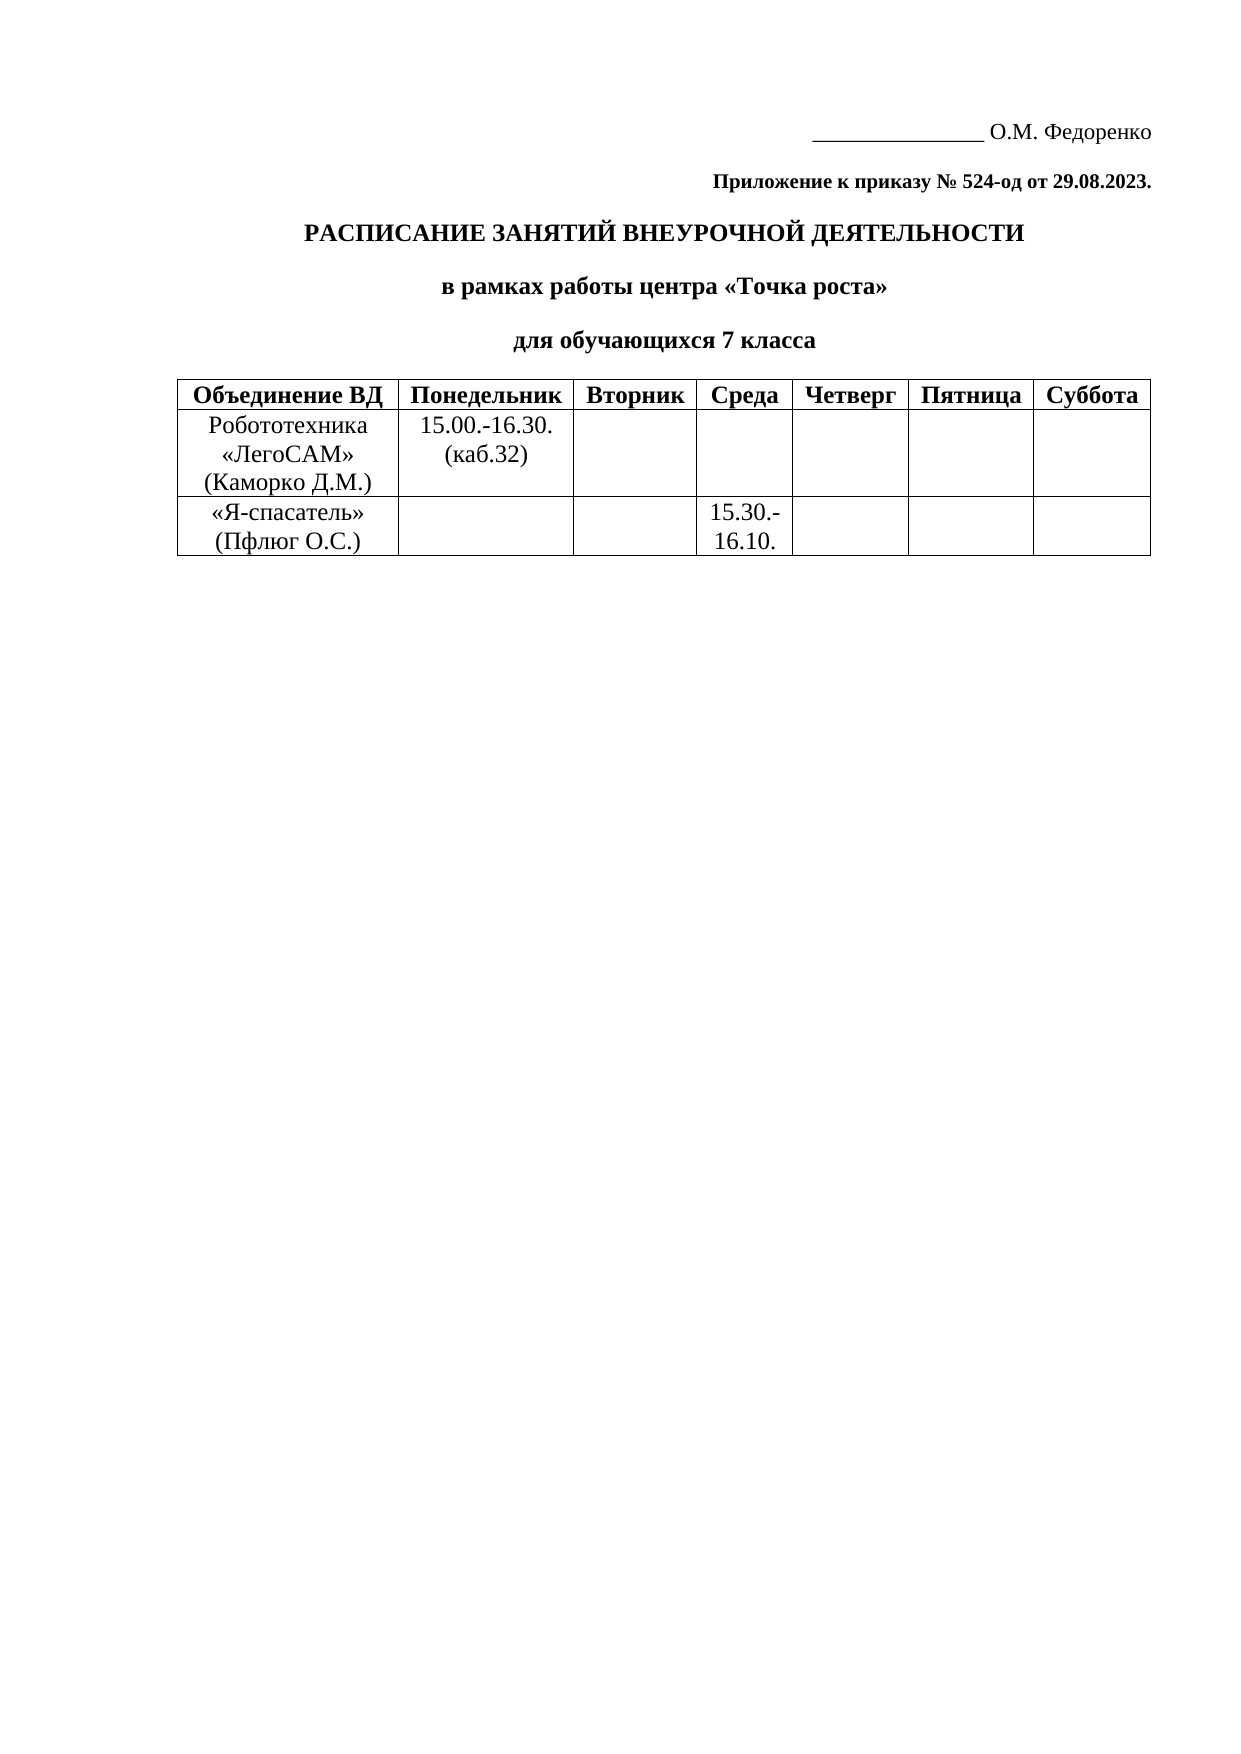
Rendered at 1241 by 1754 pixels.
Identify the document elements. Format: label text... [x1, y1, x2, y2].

table_cell [1034, 497, 1150, 555]
table_cell [909, 410, 1033, 496]
table_header Пятница [909, 380, 1033, 409]
table_cell Робототехника «ЛегоСАМ» (Каморко Д.М.) [178, 410, 398, 496]
table_cell [399, 497, 573, 555]
text в рамках работы центра «Точка роста» [177, 271, 1152, 300]
table_cell 15.30.-16.10. [697, 497, 792, 555]
table_header Вторник [574, 380, 696, 409]
table_cell «Я-спасатель» (Пфлюг О.С.) [178, 497, 398, 555]
table_cell [909, 497, 1033, 555]
table_cell 15.00.-16.30. (каб.32) [399, 410, 573, 496]
table_cell [793, 410, 908, 496]
text РАСПИСАНИЕ ЗАНЯТИЙ ВНЕУРОЧНОЙ ДЕЯТЕЛЬНОСТИ [177, 218, 1152, 246]
table_header Четверг [793, 380, 908, 409]
table_cell [574, 497, 696, 555]
table_cell [574, 410, 696, 496]
text для обучающихся 7 класса [177, 325, 1152, 354]
text Приложение к приказу № 524-од от 29.08.2023. [177, 169, 1152, 193]
table_header Суббота [1034, 380, 1150, 409]
table_cell [793, 497, 908, 555]
table_header Объединение ВД [178, 380, 398, 409]
text _______________ О.М. Федоренко [177, 118, 1152, 144]
table_header Понедельник [399, 380, 573, 409]
table_cell [697, 410, 792, 496]
table_cell [1034, 410, 1150, 496]
table_header Среда [697, 380, 792, 409]
